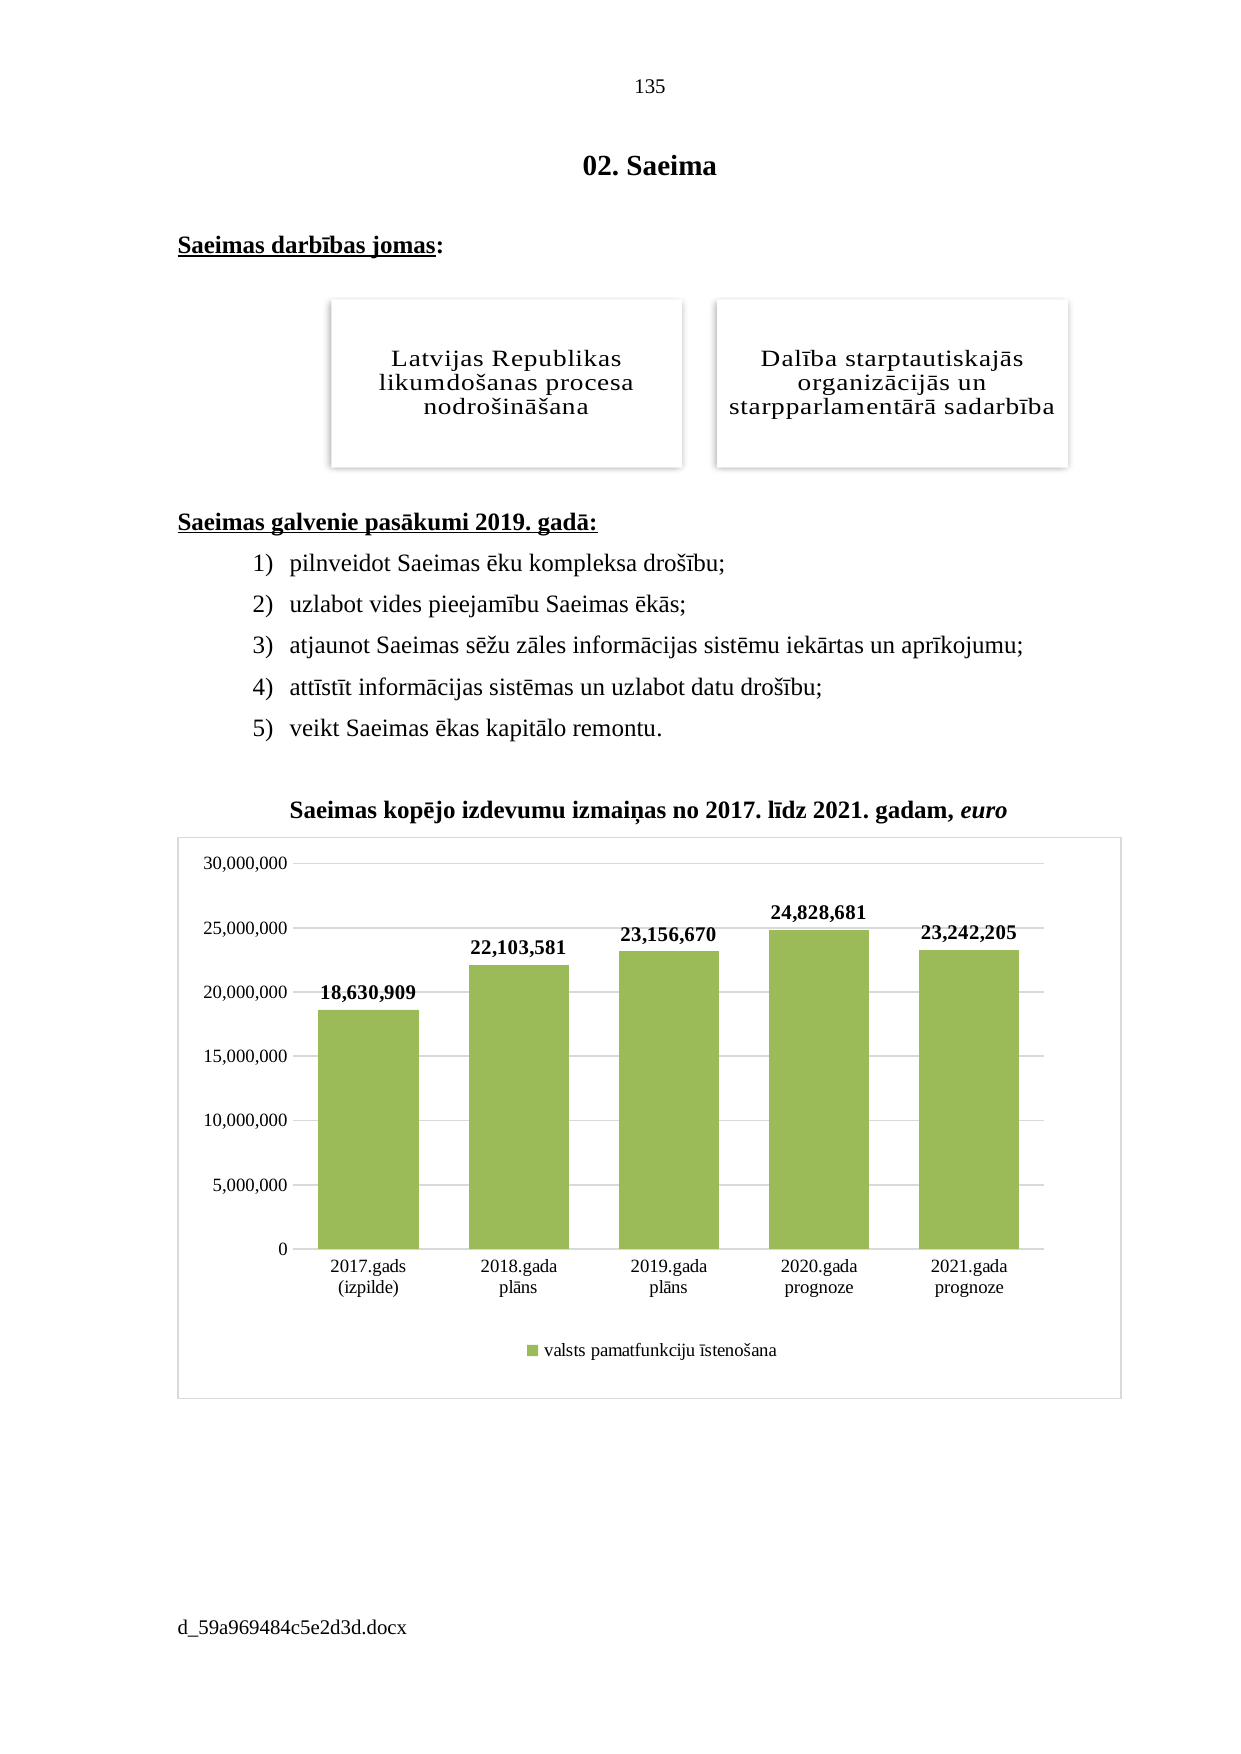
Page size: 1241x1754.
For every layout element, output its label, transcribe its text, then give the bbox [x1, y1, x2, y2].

list pilnveidot Saeimas ēku kompleksa drošību; [252, 548, 1122, 577]
text Saeimas darbības jomas: [177, 230, 1122, 259]
text 02. Saeima [177, 148, 1122, 181]
list uzlabot vides pieejamību Saeimas ēkās; [252, 589, 1122, 618]
text Saeimas galvenie pasākumi 2019. gadā: [177, 507, 1122, 535]
text Saeimas kopējo izdevumu izmaiņas no 2017. līdz 2021. gadam, euro [177, 795, 1122, 824]
list attīstīt informācijas sistēmas un uzlabot datu drošību; [252, 672, 1122, 700]
list atjaunot Saeimas sēžu zāles informācijas sistēmu iekārtas un aprīkojumu; [252, 630, 1122, 659]
list veikt Saeimas ēkas kapitālo remontu. [252, 713, 1122, 742]
